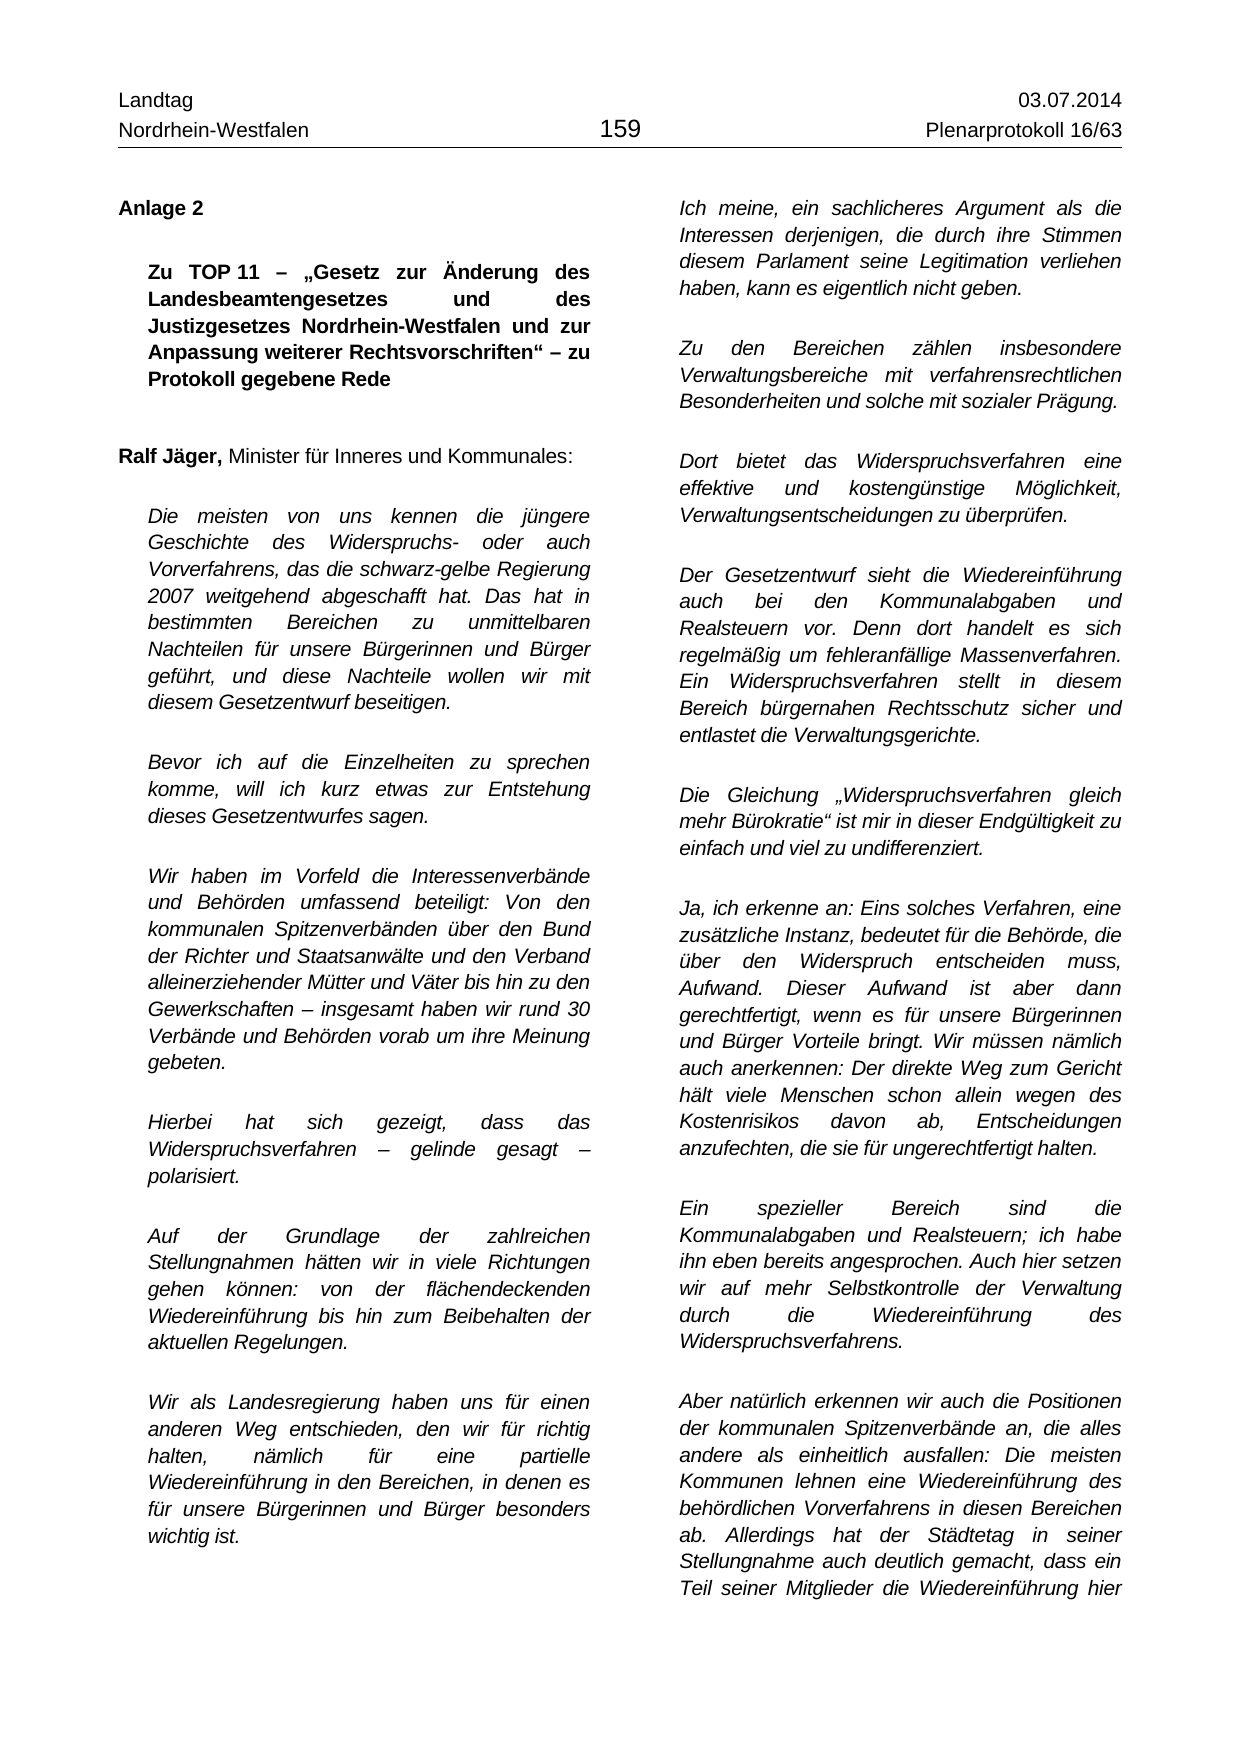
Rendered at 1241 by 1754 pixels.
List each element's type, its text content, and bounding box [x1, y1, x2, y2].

text Anlage 2 [118, 197, 591, 220]
text Ja, ich erkenne an: Eins solches Verfahren, eine zusätzliche Instanz, bedeutet für die Behörde, die über den Widerspruch entscheiden muss, Aufwand. Dieser Aufwand ist aber dann gerechtfertigt, wenn es für unsere Bürgerinnen und Bürger Vorteile bringt. Wir müssen nämlich auch anerkennen: Der direkte Weg zum Gericht hält viele Menschen schon allein wegen des Kostenrisikos davon ab, Entscheidungen anzufechten, die sie für ungerechtfertigt halten. [679, 897, 1122, 1160]
text Dort bietet das Widerspruchsverfahren eine effektive und kostengünstige Möglichkeit, Verwaltungsentscheidungen zu überprüfen. [679, 450, 1122, 527]
text Zu TOP 11 – „Gesetz zur Änderung des Landesbeamtengesetzes und des Justizgesetzes Nordrhein-Westfalen und zur Anpassung weiterer Rechtsvorschriften“ – zu Protokoll gegebene Rede [148, 261, 591, 391]
text Die Gleichung „Widerspruchsverfahren gleich mehr Bürokratie“ ist mir in dieser Endgültigkeit zu einfach und viel zu undifferenziert. [679, 783, 1122, 860]
text Ein spezieller Bereich sind die Kommunalabgaben und Realsteuern; ich habe ihn eben bereits angesprochen. Auch hier setzen wir auf mehr Selbstkontrolle der Verwaltung durch die Wiedereinführung des Widerspruchsverfahrens. [679, 1197, 1122, 1353]
text Wir als Landesregierung haben uns für einen anderen Weg entschieden, den wir für richtig halten, nämlich für eine partielle Wiedereinführung in den Bereichen, in denen es für unsere Bürgerinnen und Bürger besonders wichtig ist. [148, 1391, 591, 1547]
text Bevor ich auf die Einzelheiten zu sprechen komme, will ich kurz etwas zur Entstehung dieses Gesetzentwurfes sagen. [148, 751, 591, 827]
text Ich meine, ein sachlicheres Argument als die Interessen derjenigen, die durch ihre Stimmen diesem Parlament seine Legitimation verliehen haben, kann es eigentlich nicht geben. [679, 197, 1122, 300]
text Zu den Bereichen zählen insbesondere Verwaltungsbereiche mit verfahrensrechtlichen Besonderheiten und solche mit sozialer Prägung. [679, 337, 1122, 413]
text Ralf Jäger, Minister für Inneres und Kommunales: [118, 444, 591, 467]
text Auf der Grundlage der zahlreichen Stellungnahmen hätten wir in viele Richtungen gehen können: von der flächendeckenden Wiedereinführung bis hin zum Beibehalten der aktuellen Regelungen. [148, 1224, 591, 1354]
text Wir haben im Vorfeld die Interessenverbände und Behörden umfassend beteiligt: Von den kommunalen Spitzenverbänden über den Bund der Richter und Staatsanwälte und den Verband alleinerziehender Mütter und Väter bis hin zu den Gewerkschaften – insgesamt haben wir rund 30 Verbände und Behörden vorab um ihre Meinung gebeten. [148, 864, 591, 1074]
text Der Gesetzentwurf sieht die Wiedereinführung auch bei den Kommunalabgaben und Realsteuern vor. Denn dort handelt es sich regelmäßig um fehleranfällige Massenverfahren. Ein Widerspruchsverfahren stellt in diesem Bereich bürgernahen Rechtsschutz sicher und entlastet die Verwaltungsgerichte. [679, 563, 1122, 747]
text Die meisten von uns kennen die jüngere Geschichte des Widerspruchs- oder auch Vorverfahrens, das die schwarz-gelbe Regierung 2007 weitgehend abgeschafft hat. Das hat in bestimmten Bereichen zu unmittelbaren Nachteilen für unsere Bürgerinnen und Bürger geführt, und diese Nachteile wollen wir mit diesem Gesetzentwurf beseitigen. [148, 504, 591, 714]
text Hierbei hat sich gezeigt, dass das Widerspruchsverfahren – gelinde gesagt – polarisiert. [148, 1111, 591, 1187]
